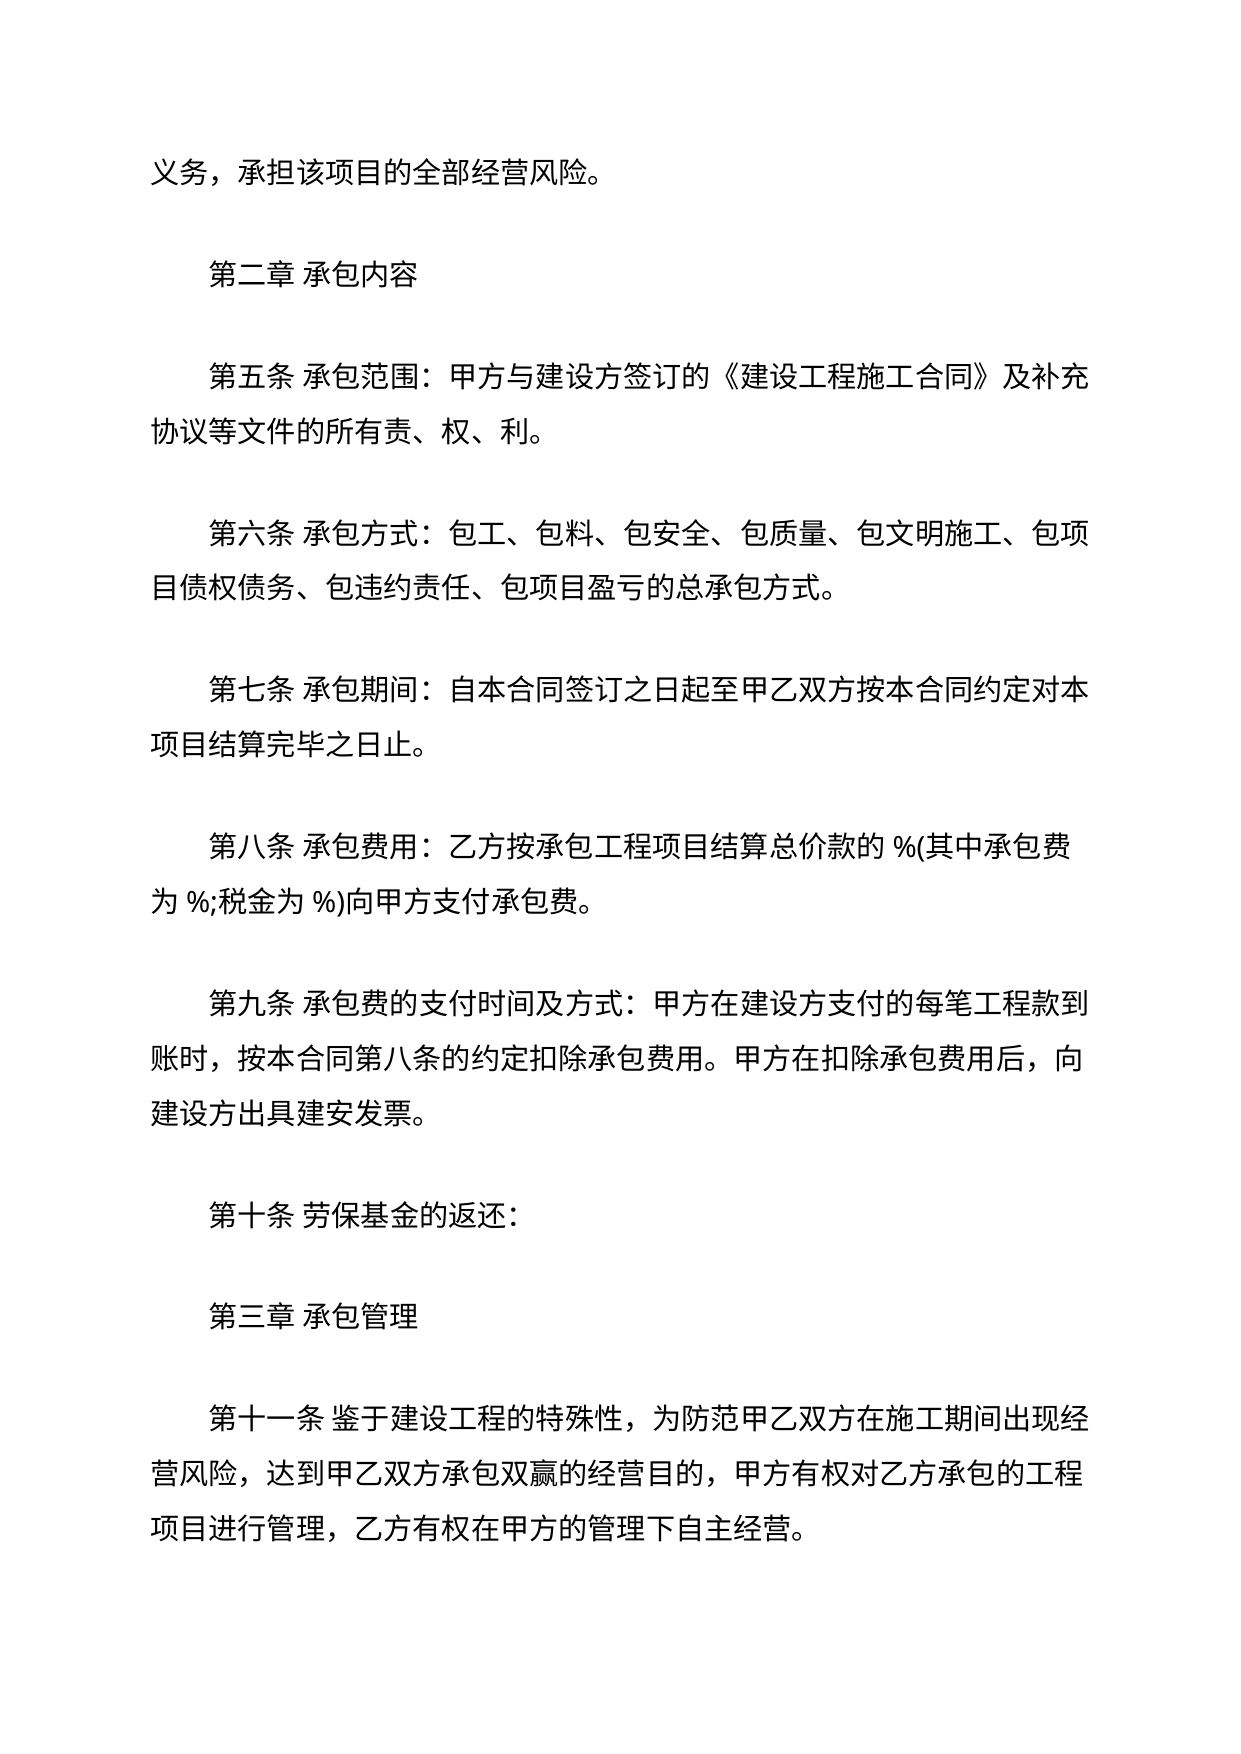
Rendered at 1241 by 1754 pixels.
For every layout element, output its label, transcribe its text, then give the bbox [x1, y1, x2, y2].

text 第六条 承包方式：包工、包料、包安全、包质量、包文明施工、包项目债权债务、包违约责任、包项目盈亏的总承包方式。 [150, 510, 1090, 607]
text 第七条 承包期间：自本合同签订之日起至甲乙双方按本合同约定对本项目结算完毕之日止。 [150, 667, 1090, 764]
text 第五条 承包范围：甲方与建设方签订的《建设工程施工合同》及补充协议等文件的所有责、权、利。 [150, 353, 1090, 451]
text 第八条 承包费用：乙方按承包工程项目结算总价款的 %(其中承包费为 %;税金为 %)向甲方支付承包费。 [150, 823, 1090, 921]
text 第十一条 鉴于建设工程的特殊性，为防范甲乙双方在施工期间出现经营风险，达到甲乙双方承包双赢的经营目的，甲方有权对乙方承包的工程项目进行管理，乙方有权在甲方的管理下自主经营。 [150, 1396, 1090, 1548]
text 第十条 劳保基金的返还： [150, 1192, 1090, 1234]
text 第三章 承包管理 [150, 1294, 1090, 1336]
text 第二章 承包内容 [150, 252, 1090, 294]
text 第九条 承包费的支付时间及方式：甲方在建设方支付的每笔工程款到账时，按本合同第八条的约定扣除承包费用。甲方在扣除承包费用后，向建设方出具建安发票。 [150, 981, 1090, 1133]
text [150, 150, 1090, 192]
